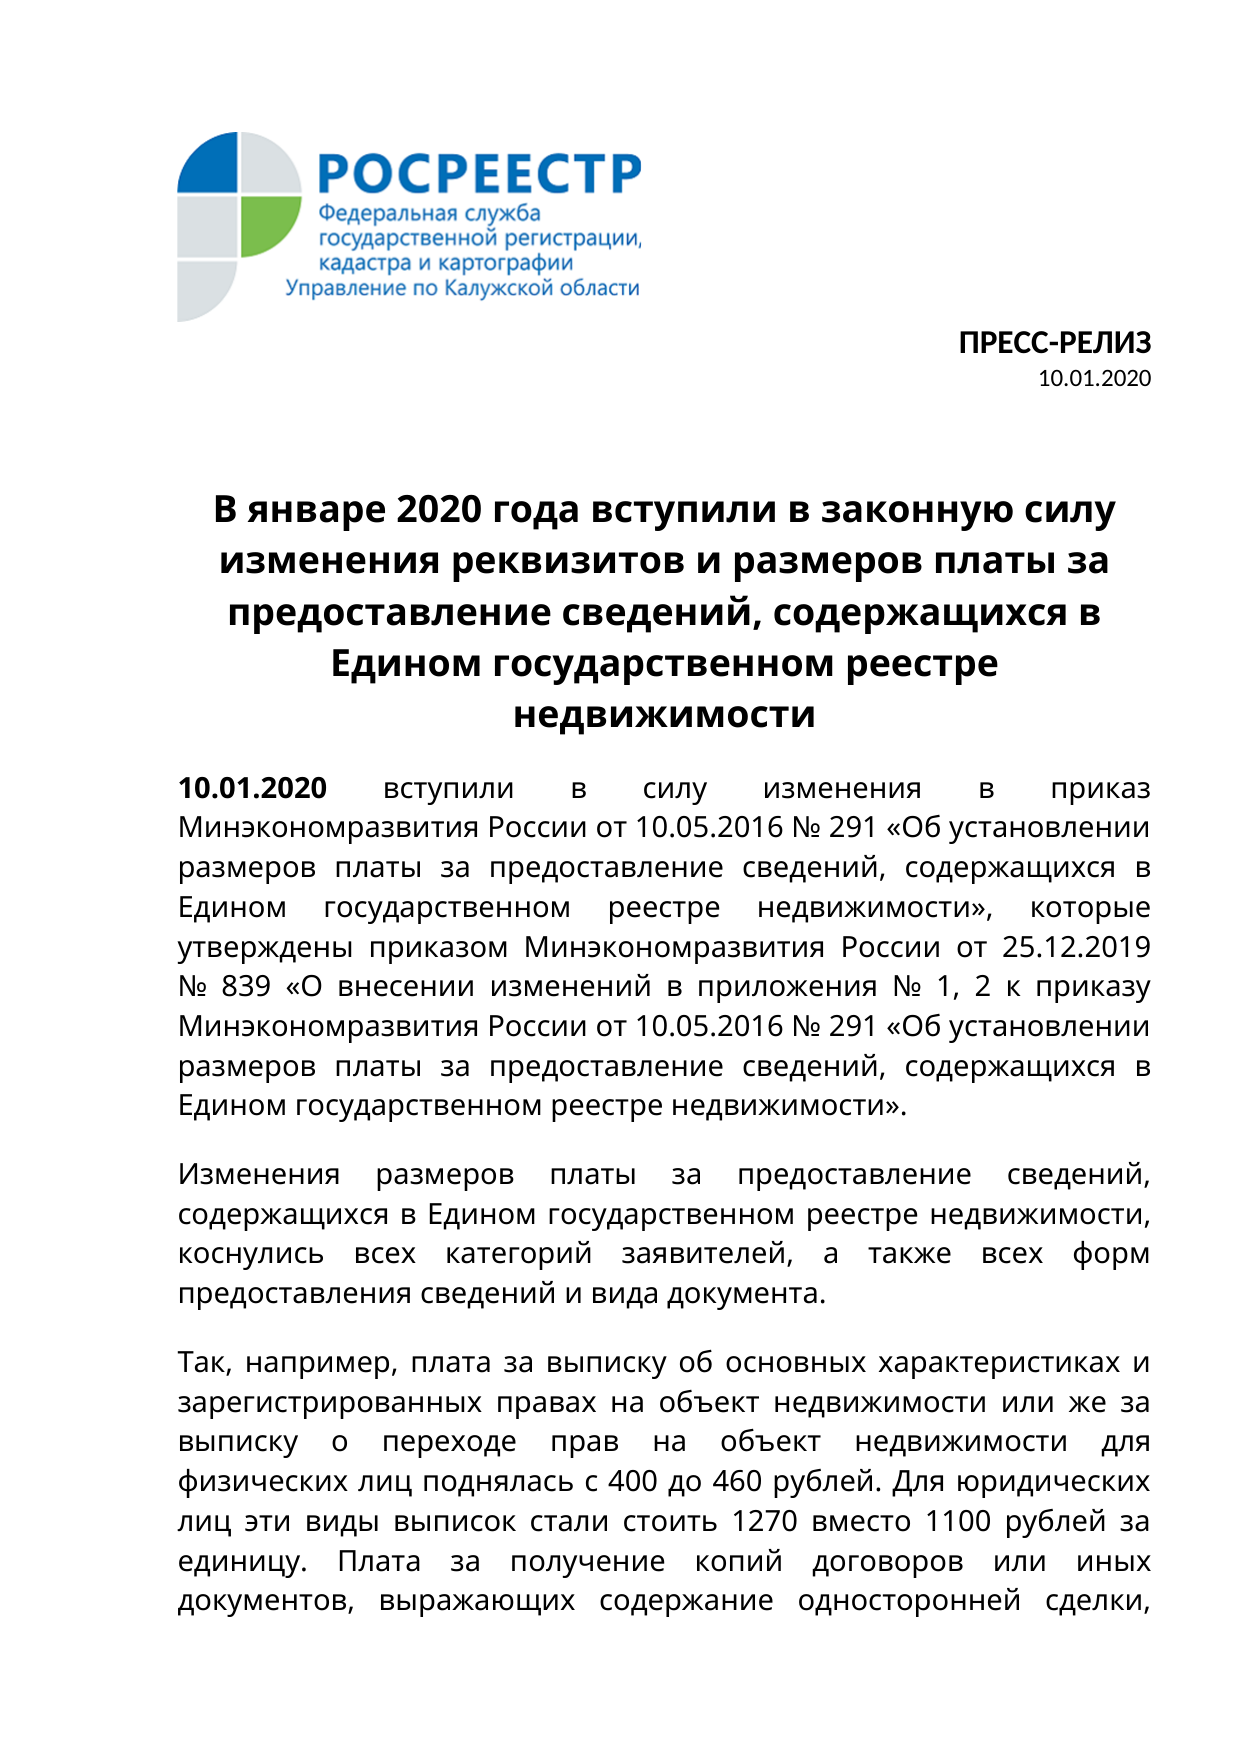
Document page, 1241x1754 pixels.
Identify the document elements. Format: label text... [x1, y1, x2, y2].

picture [177, 132, 642, 322]
text 10.01.2020 [177, 362, 1152, 392]
text Изменения размеров платы за предоставление сведений, содержащихся в Едином государственном реестре недвижимости, коснулись всех категорий заявителей, а также всех форм предоставления сведений и вида документа. [177, 1153, 1152, 1312]
text 10.01.2020 вступили в силу изменения в приказ Минэкономразвития России от 10.05.2016 № 291 «Об установлении размеров платы за предоставление сведений, содержащихся в Едином государственном реестре недвижимости», которые утверждены приказом Минэкономразвития России от 25.12.2019 № 839 «О внесении изменений в приложения № 1, 2 к приказу Минэкономразвития России от 10.05.2016 № 291 «Об установлении размеров платы за предоставление сведений, содержащихся в Едином государственном реестре недвижимости». [177, 767, 1152, 1124]
text ПРЕСС-РЕЛИЗ [177, 321, 1152, 362]
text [177, 1341, 1152, 1619]
text В январе 2020 года вступили в законную силу изменения реквизитов и размеров платы за предоставление сведений, содержащихся в Едином государственном реестре недвижимости [177, 483, 1152, 738]
